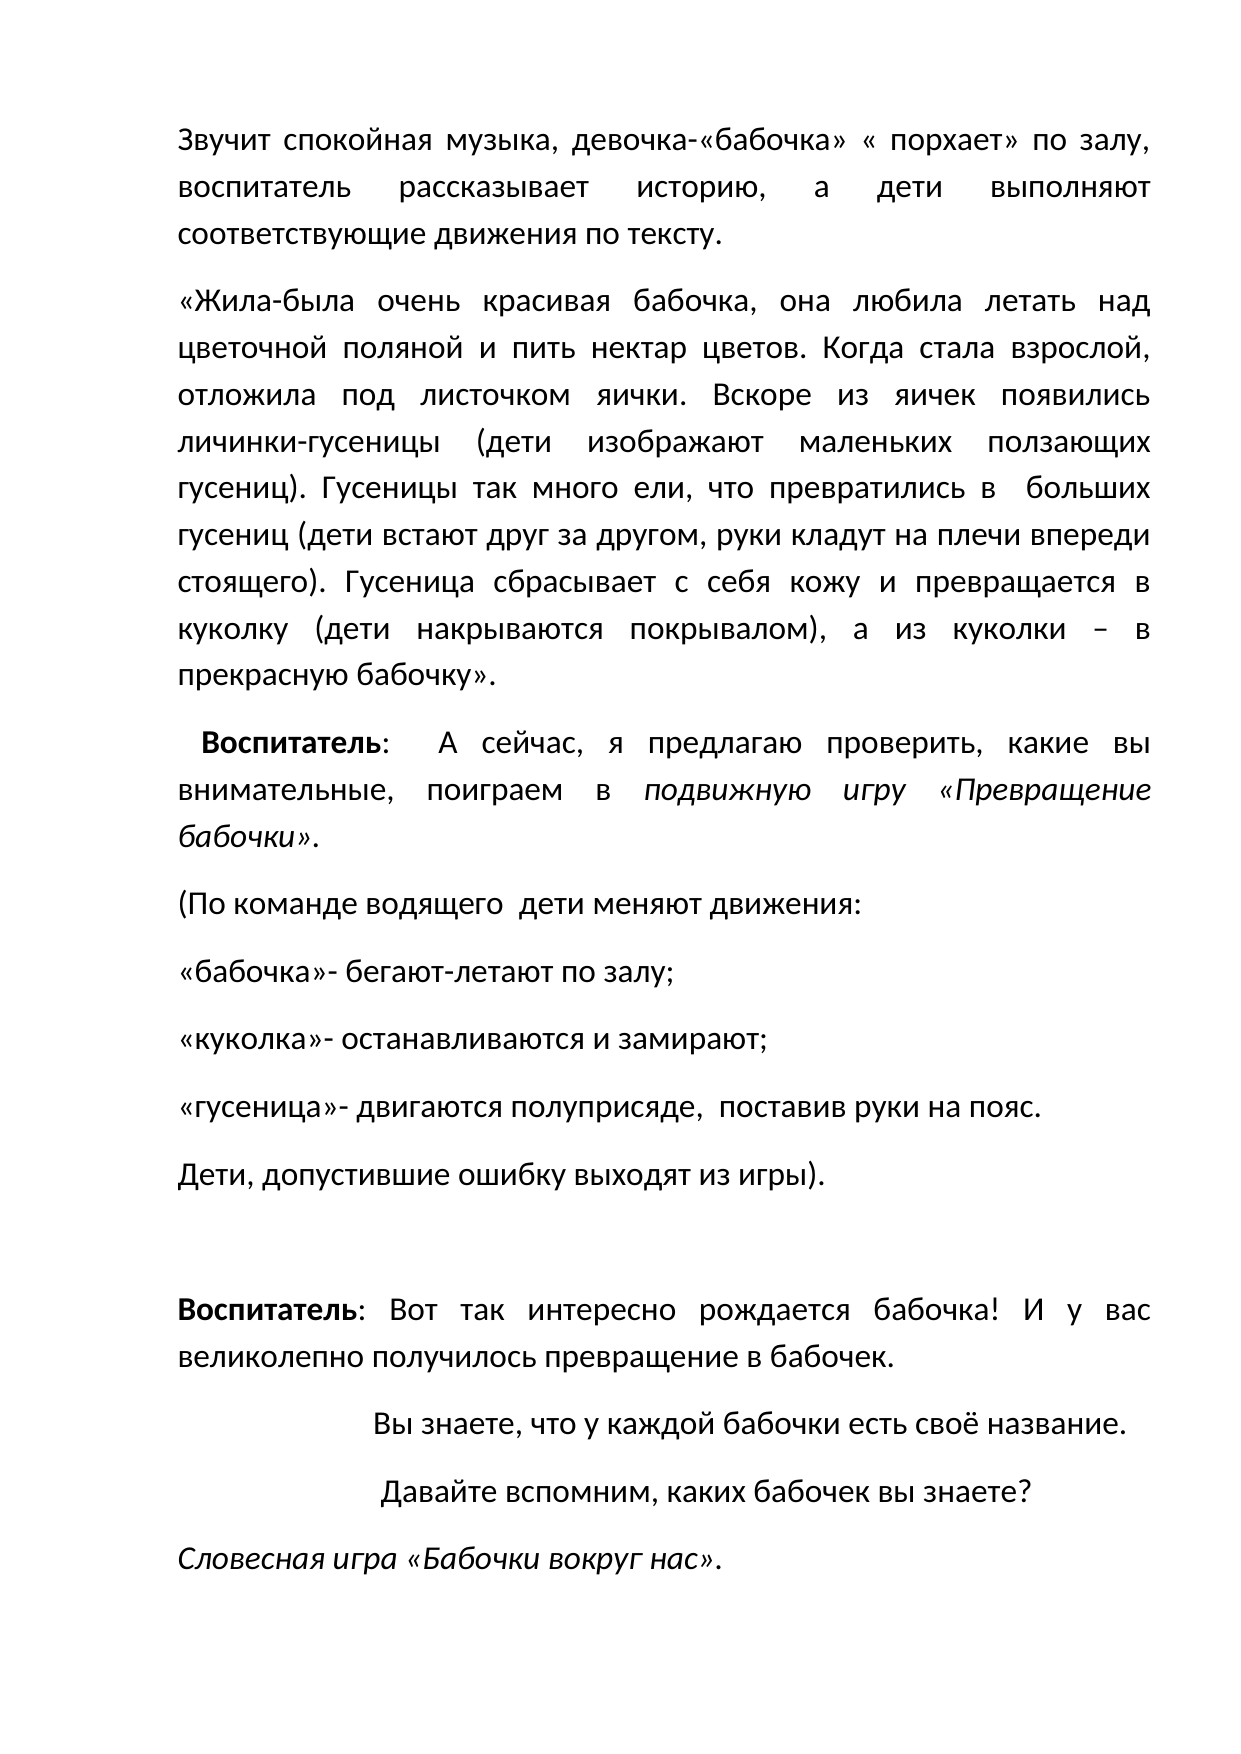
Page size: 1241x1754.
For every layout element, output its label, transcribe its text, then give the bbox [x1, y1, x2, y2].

text Словесная игра «Бабочки вокруг нас». [177, 1537, 1152, 1578]
text Воспитатель: Вот так интересно рождается бабочка! И у вас великолепно получилось превращение в бабочек. [177, 1288, 1152, 1375]
text Давайте вспомним, каких бабочек вы знаете? [177, 1470, 1152, 1511]
text Вы знаете, что у каждой бабочки есть своё название. [177, 1402, 1152, 1443]
text «бабочка»- бегают-летают по залу; [177, 950, 1152, 991]
text «гусеница»- двигаются полуприсяде, поставив руки на пояс. [177, 1085, 1152, 1126]
text «Жила-была очень красивая бабочка, она любила летать над цветочной поляной и пить нектар цветов. Когда стала взрослой, отложила под листочком яички. Вскоре из яичек появились личинки-гусеницы (дети изображают маленьких ползающих гусениц). Гусеницы так много ели, что превратились в больших гусениц (дети встают друг за другом, руки кладут на плечи впереди стоящего). Гусеница сбрасывает с себя кожу и превращается в куколку (дети накрываются покрывалом), а из куколки – в прекрасную бабочку». [177, 279, 1152, 694]
text (По команде водящего дети меняют движения: [177, 882, 1152, 923]
text «куколка»- останавливаются и замирают; [177, 1017, 1152, 1058]
text Звучит спокойная музыка, девочка-«бабочка» « порхает» по залу, воспитатель рассказывает историю, а дети выполняют соответствующие движения по тексту. [177, 118, 1152, 252]
text Воспитатель: А сейчас, я предлагаю проверить, какие вы внимательные, поиграем в подвижную игру «Превращение бабочки». [177, 721, 1152, 855]
text Дети, допустившие ошибку выходят из игры). [177, 1153, 1152, 1193]
